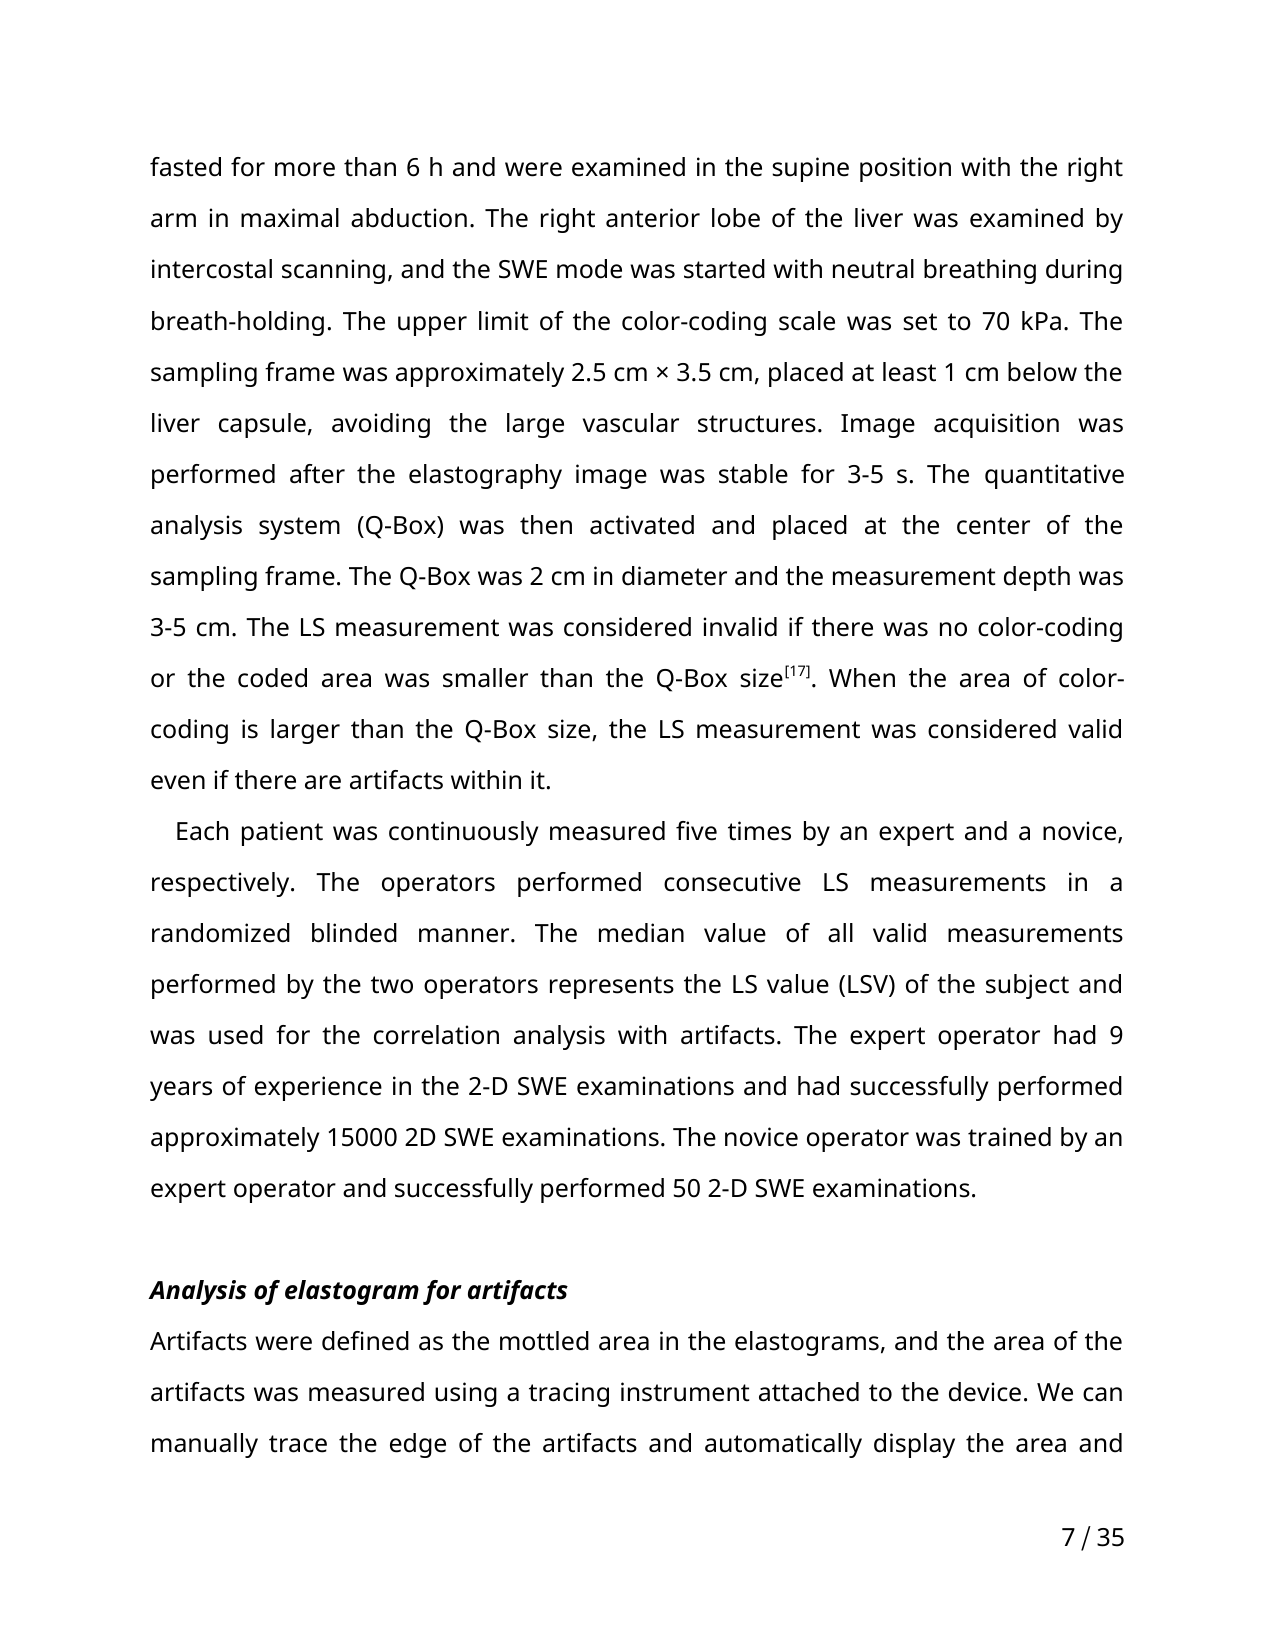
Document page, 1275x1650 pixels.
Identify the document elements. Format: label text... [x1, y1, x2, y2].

text Analysis of elastogram for artifacts [150, 1273, 1125, 1307]
text Each patient was continuously measured five times by an expert and a novice, respectively. The operators performed consecutive LS measurements in a randomized blinded manner. The median value of all valid measurements performed by the two operators represents the LS value (LSV) of the subject and was used for the correlation analysis with artifacts. The expert operator had 9 years of experience in the 2-D SWE examinations and had successfully performed approximately 15000 2D SWE examinations. The novice operator was trained by an expert operator and successfully performed 50 2-D SWE examinations. [150, 813, 1125, 1205]
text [150, 150, 1125, 797]
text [150, 1324, 1125, 1460]
